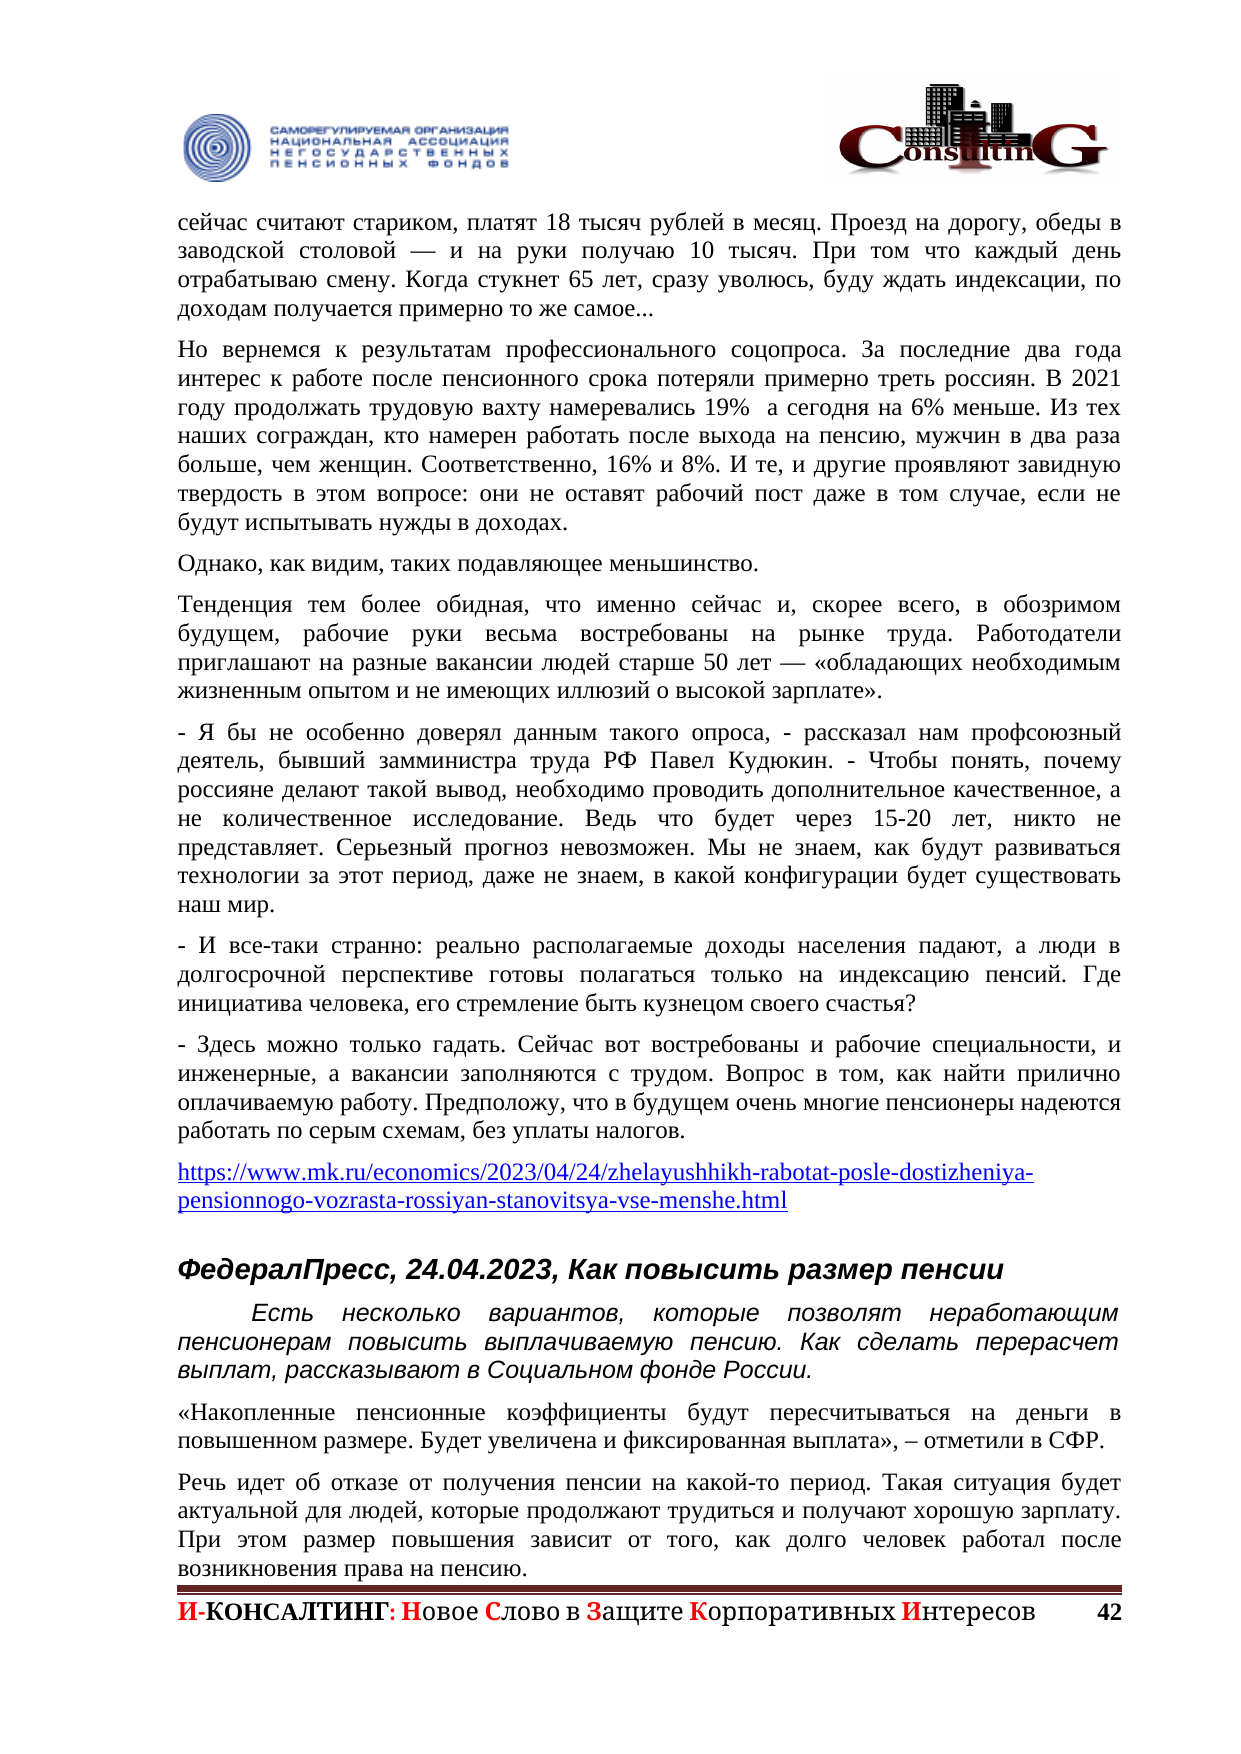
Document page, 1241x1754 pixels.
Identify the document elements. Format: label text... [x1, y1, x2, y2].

text Но вернемся к результатам профессионального соцопроса. За последние два года интерес к работе после пенсионного срока потеряли примерно треть россиян. В 2021 году продолжать трудовую вахту намеревались 19% а сегодня на 6% меньше. Из тех наших сограждан, кто намерен работать после выхода на пенсию, мужчин в два раза больше, чем женщин. Соответственно, 16% и 8%. И те, и другие проявляют завидную твердость в этом вопросе: они не оставят рабочий пост даже в том случае, если не будут испытывать нужды в доходах. [177, 334, 1122, 536]
text Однако, как видим, таких подавляющее меньшинство. [177, 548, 1122, 577]
text - Здесь можно только гадать. Сейчас вот востребованы и рабочие специальности, и инженерные, а вакансии заполняются с трудом. Вопрос в том, как найти прилично оплачиваемую работу. Предположу, что в будущем очень многие пенсионеры надеются работать по серым схемам, без уплаты налогов. [177, 1029, 1122, 1144]
subtitle ФедералПресс, 24.04.2023, Как повысить размер пенсии [177, 1252, 1122, 1285]
text - Я бы не особенно доверял данным такого опроса, - рассказал нам профсоюзный деятель, бывший замминистра труда РФ Павел Кудюкин. - Чтобы понять, почему россияне делают такой вывод, необходимо проводить дополнительное качественное, а не количественное исследование. Ведь что будет через 15-20 лет, никто не представляет. Серьезный прогноз невозможен. Мы не знаем, как будут развиваться технологии за этот период, даже не знаем, в какой конфигурации будет существовать наш мир. [177, 717, 1122, 918]
text https://www.mk.ru/economics/2023/04/24/zhelayushhikh-rabotat-posle-dostizheniya-pensionnogo-vozrasta-rossiyan-stanovitsya-vse-menshe.html [177, 1157, 1122, 1214]
text Тенденция тем более обидная, что именно сейчас и, скорее всего, в обозримом будущем, рабочие руки весьма востребованы на рынке труда. Работодатели приглашают на разные вакансии людей старше 50 лет — «обладающих необходимым жизненным опытом и не имеющих иллюзий о высокой зарплате». [177, 589, 1122, 704]
text «Накопленные пенсионные коэффициенты будут пересчитываться на деньги в повышенном размере. Будет увеличена и фиксированная выплата», – отметили в СФР. [177, 1397, 1122, 1454]
picture [822, 73, 1123, 182]
picture [183, 114, 509, 182]
text - И все-таки странно: реально располагаемые доходы населения падают, а люди в долгосрочной перспективе готовы полагаться только на индексацию пенсий. Где инициатива человека, его стремление быть кузнецом своего счастья? [177, 931, 1122, 1017]
subtitle Есть несколько вариантов, которые позволят неработающим пенсионерам повысить выплачиваемую пенсию. Как сделать перерасчет выплат, рассказывают в Социальном фонде России. [177, 1298, 1122, 1384]
text Речь идет об отказе от получения пенсии на какой-то период. Такая ситуация будет актуальной для людей, которые продолжают трудиться и получают хорошую зарплату. При этом размер повышения зависит от того, как долго человек работал после возникновения права на пенсию. [177, 1467, 1122, 1582]
